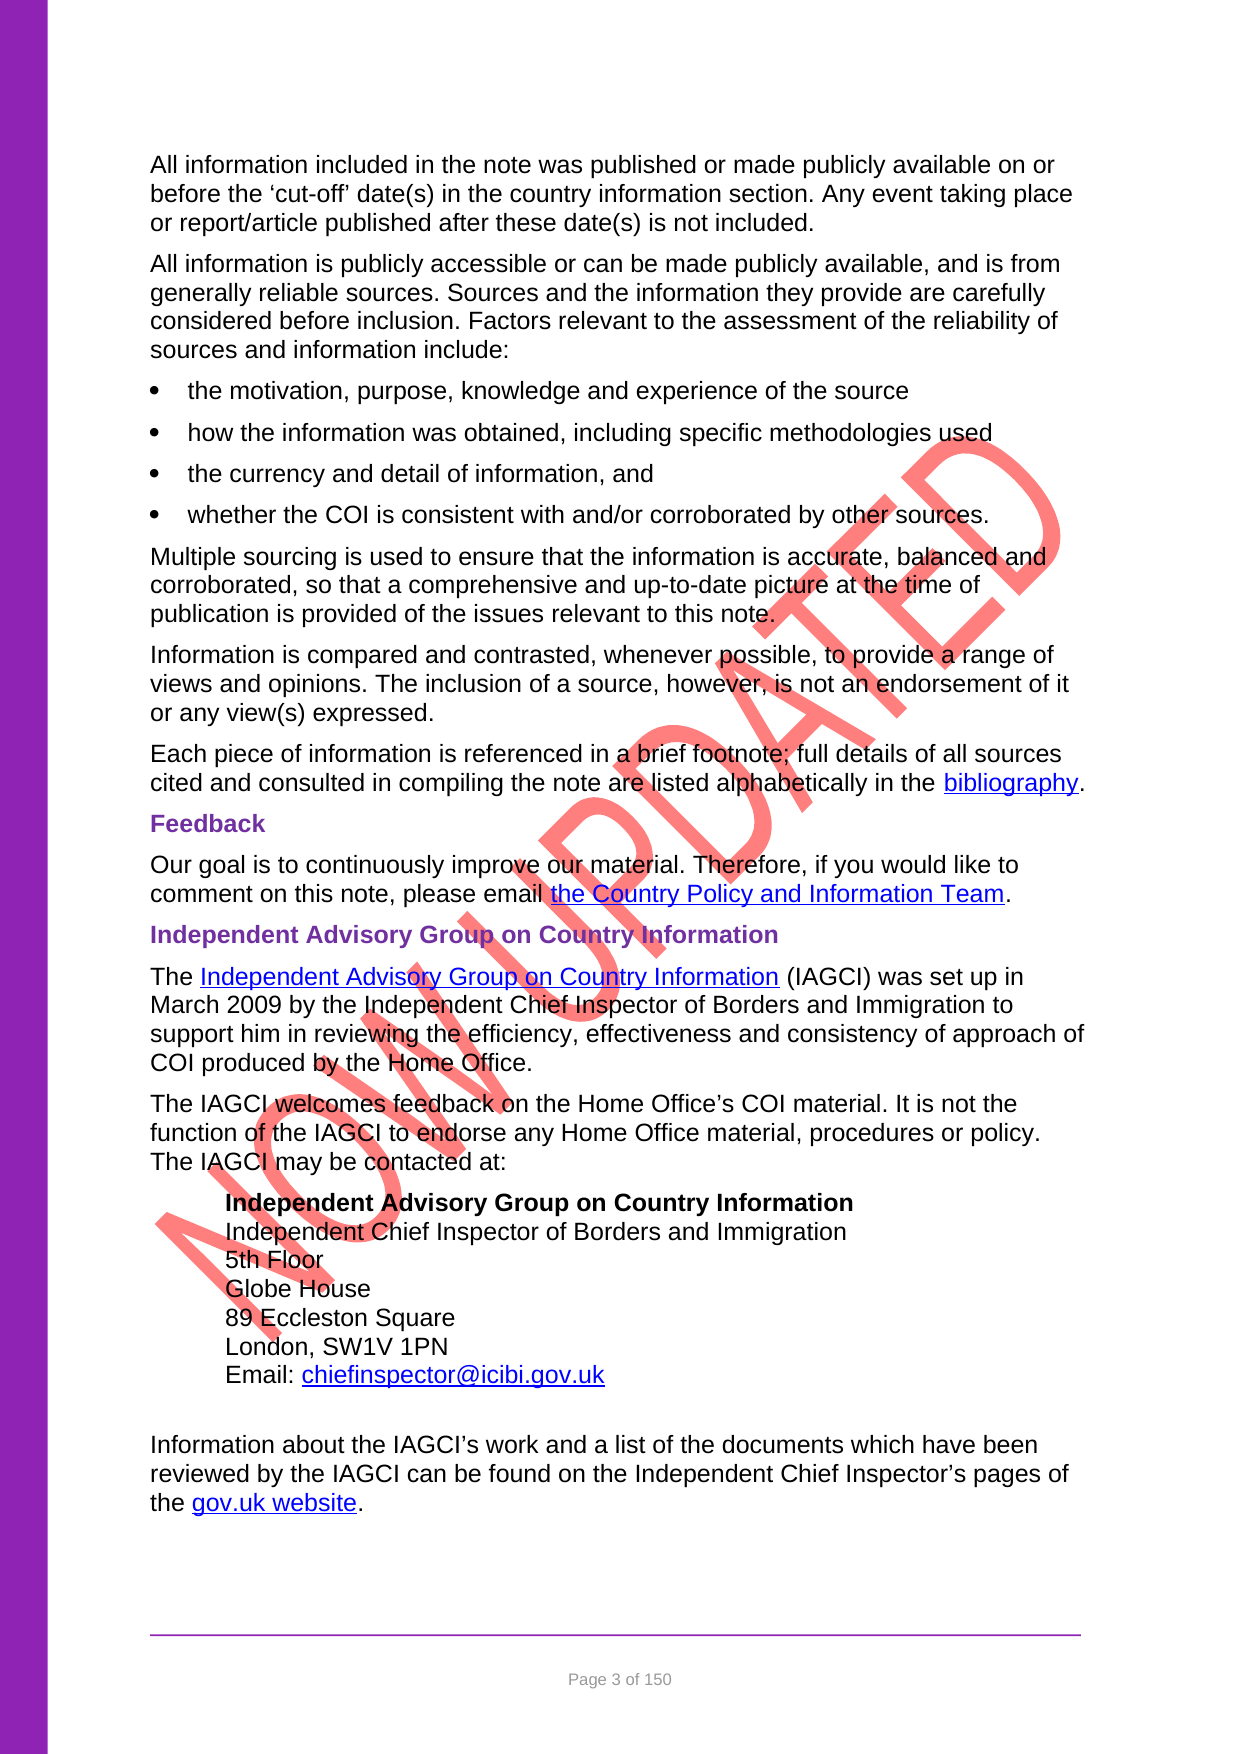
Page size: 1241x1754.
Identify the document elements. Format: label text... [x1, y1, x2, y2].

text All information is publicly accessible or can be made publicly available, and is from generally reliable sources. Sources and the information they provide are carefully considered before inclusion. Factors relevant to the assessment of the reliability of sources and information include: [150, 249, 1090, 364]
text London, SW1V 1PN [225, 1332, 1090, 1360]
text Multiple sourcing is used to ensure that the information is accurate, balanced and corroborated, so that a comprehensive and up-to-date picture at the time of publication is provided of the issues relevant to this note. [150, 542, 1090, 628]
text The IAGCI welcomes feedback on the Home Office’s COI material. It is not the function of the IAGCI to endorse any Home Office material, procedures or policy. The IAGCI may be contacted at: [150, 1089, 1090, 1175]
text Each piece of information is referenced in a brief footnote; full details of all sources cited and consulted in compiling the note are listed alphabetically in the bibliography. [150, 739, 1090, 797]
text 89 Eccleston Square [225, 1303, 1090, 1332]
text Independent Chief Inspector of Borders and Immigration [225, 1217, 1090, 1245]
text The Independent Advisory Group on Country Information (IAGCI) was set up in March 2009 by the Independent Chief Inspector of Borders and Immigration to support him in reviewing the efficiency, effectiveness and consistency of approach of COI produced by the Home Office. [150, 962, 1090, 1077]
list whether the COI is consistent with and/or corroborated by other sources. [150, 500, 1090, 529]
text 5th Floor [225, 1245, 1090, 1274]
text All information included in the note was published or made publicly available on or before the ‘cut-off’ date(s) in the country information section. Any event taking place or report/article published after these date(s) is not included. [150, 150, 1090, 236]
list how the information was obtained, including specific methodologies used [150, 418, 1090, 446]
text Information about the IAGCI’s work and a list of the documents which have been reviewed by the IAGCI can be found on the Independent Chief Inspector’s pages of the gov.uk website. [150, 1430, 1090, 1517]
text Independent Advisory Group on Country Information [225, 1188, 1090, 1217]
text Our goal is to continuously improve our material. Therefore, if you would like to comment on this note, please email the Country Policy and Information Team. [150, 850, 1090, 908]
text Globe House [225, 1274, 1090, 1303]
list the currency and detail of information, and [150, 459, 1090, 488]
subtitle Independent Advisory Group on Country Information [150, 920, 1090, 949]
text Email: chiefinspector@icibi.gov.uk [225, 1360, 1090, 1389]
subtitle Feedback [150, 809, 1090, 838]
text Information is compared and contrasted, whenever possible, to provide a range of views and opinions. The inclusion of a source, however, is not an endorsement of it or any view(s) expressed. [150, 640, 1090, 727]
list the motivation, purpose, knowledge and experience of the source [150, 376, 1090, 405]
